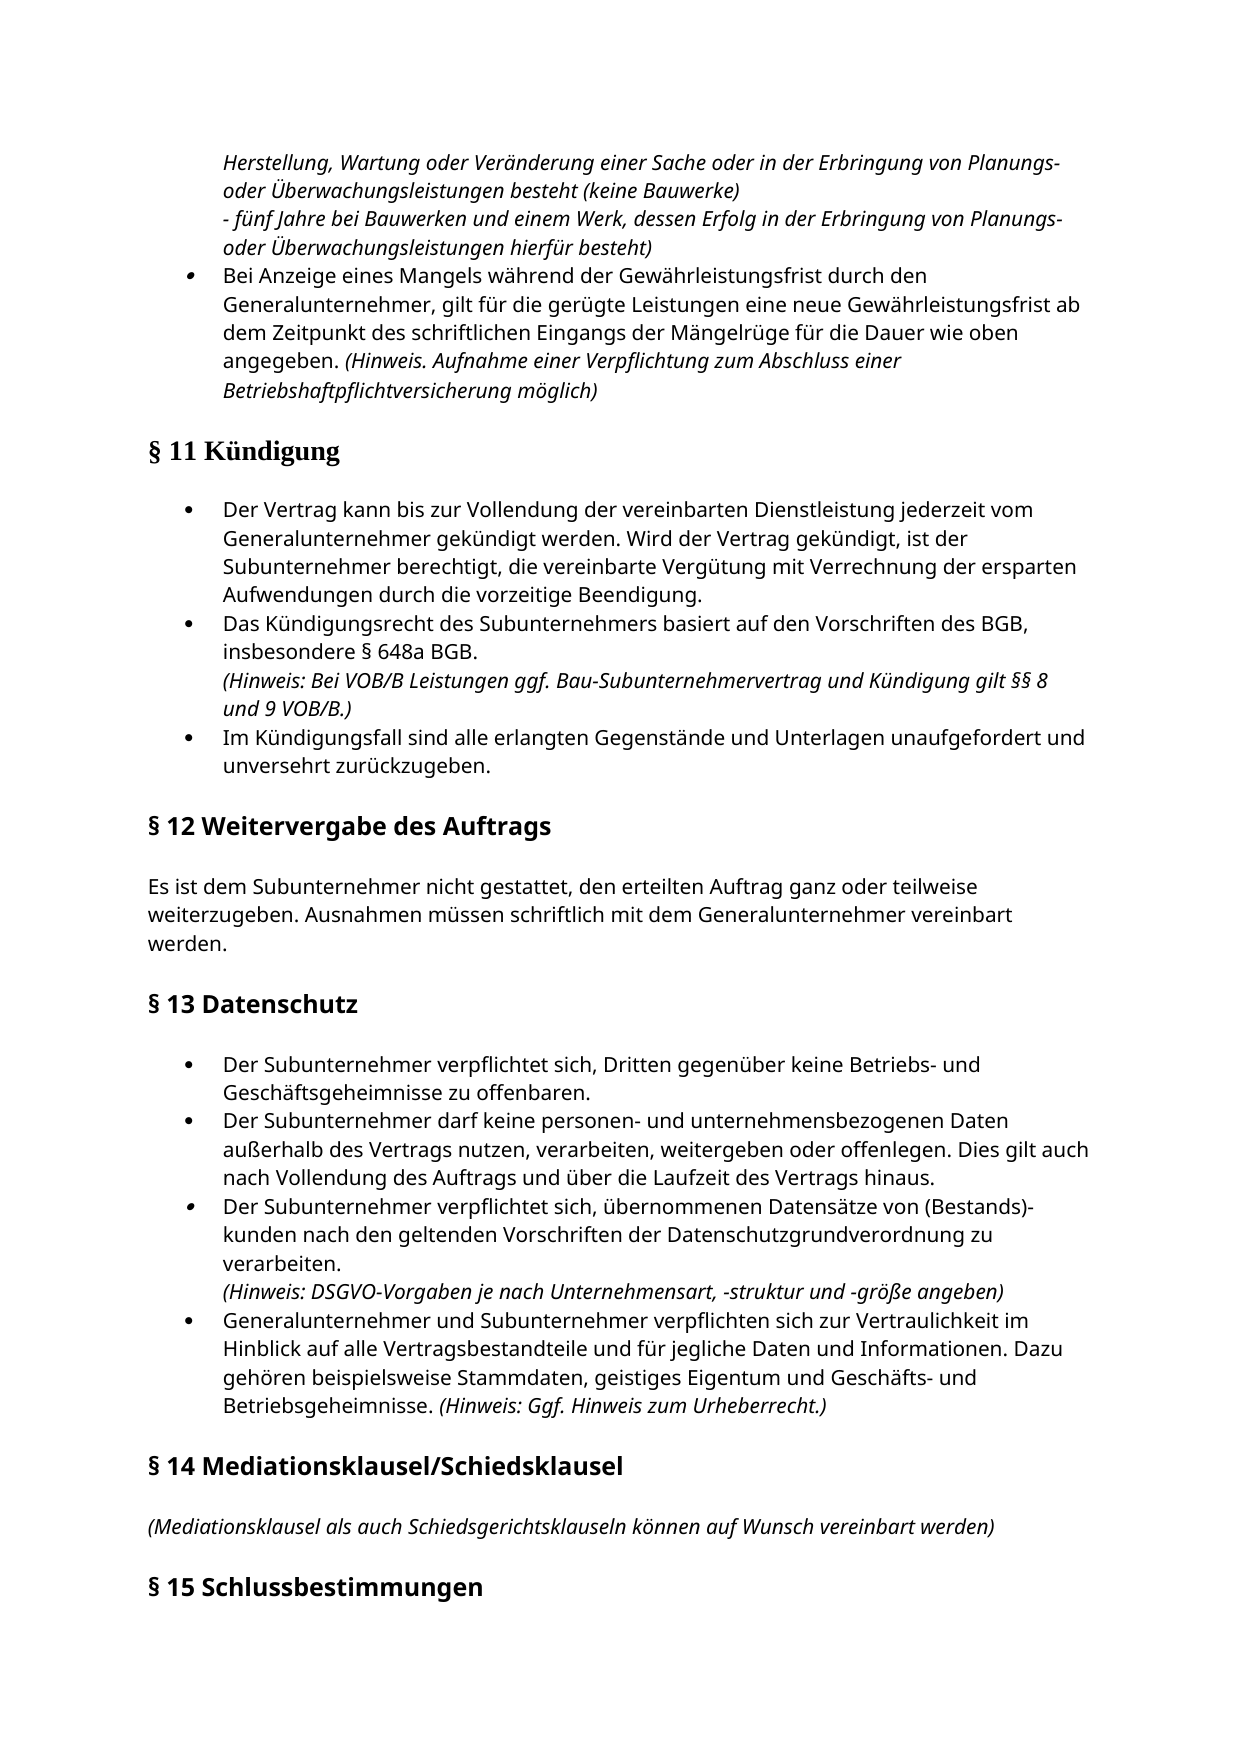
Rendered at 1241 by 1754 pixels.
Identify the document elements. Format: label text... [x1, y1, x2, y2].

list Bei Anzeige eines Mangels während der Gewährleistungsfrist durch den Generalunternehmer, gilt für die gerügte Leistungen eine neue Gewährleistungsfrist ab dem Zeitpunkt des schriftlichen Eingangs der Mängelrüge für die Dauer wie oben angegeben. (Hinweis. Aufnahme einer Verpflichtung zum Abschluss einer Betriebshaftpflichtversicherung möglich) [185, 261, 1093, 404]
text § 12 Weitervergabe des Auftrags [148, 809, 1093, 843]
text § 15 Schlussbestimmungen [148, 1569, 1093, 1603]
text § 13 Datenschutz [148, 987, 1093, 1021]
list Der Subunternehmer verpflichtet sich, Dritten gegenüber keine Betriebs- und Geschäftsgeheimnisse zu offenbaren. [185, 1050, 1093, 1107]
list Der Subunternehmer darf keine personen- und unternehmensbezogenen Daten außerhalb des Vertrags nutzen, verarbeiten, weitergeben oder offenlegen. Dies gilt auch nach Vollendung des Auftrags und über die Laufzeit des Vertrags hinaus. [185, 1107, 1093, 1192]
list Der Subunternehmer verpflichtet sich, übernommenen Datensätze von (Bestands)-kunden nach den geltenden Vorschriften der Datenschutzgrundverordnung zu verarbeiten. (Hinweis: DSGVO-Vorgaben je nach Unternehmensart, -struktur und -größe angeben) [185, 1192, 1093, 1306]
text § 14 Mediationsklausel/Schiedsklausel [148, 1449, 1093, 1483]
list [185, 148, 1093, 261]
list Generalunternehmer und Subunternehmer verpflichten sich zur Vertraulichkeit im Hinblick auf alle Vertragsbestandteile und für jegliche Daten und Informationen. Dazu gehören beispielsweise Stammdaten, geistiges Eigentum und Geschäfts- und Betriebsgeheimnisse. (Hinweis: Ggf. Hinweis zum Urheberrecht.) [185, 1306, 1093, 1419]
text (Mediationsklausel als auch Schiedsgerichtsklauseln können auf Wunsch vereinbart werden) [148, 1512, 1093, 1540]
list Der Vertrag kann bis zur Vollendung der vereinbarten Dienstleistung jederzeit vom Generalunternehmer gekündigt werden. Wird der Vertrag gekündigt, ist der Subunternehmer berechtigt, die vereinbarte Vergütung mit Verrechnung der ersparten Aufwendungen durch die vorzeitige Beendigung. [185, 495, 1093, 609]
text Es ist dem Subunternehmer nicht gestattet, den erteilten Auftrag ganz oder teilweise weiterzugeben. Ausnahmen müssen schriftlich mit dem Generalunternehmer vereinbart werden. [148, 872, 1093, 957]
list Im Kündigungsfall sind alle erlangten Gegenstände und Unterlagen unaufgefordert und unversehrt zurückzugeben. [185, 723, 1093, 780]
text § 11 Kündigung [148, 434, 1093, 466]
list Das Kündigungsrecht des Subunternehmers basiert auf den Vorschriften des BGB, insbesondere § 648a BGB. (Hinweis: Bei VOB/B Leistungen ggf. Bau-Subunternehmervertrag und Kündigung gilt §§ 8 und 9 VOB/B.) [185, 609, 1093, 723]
